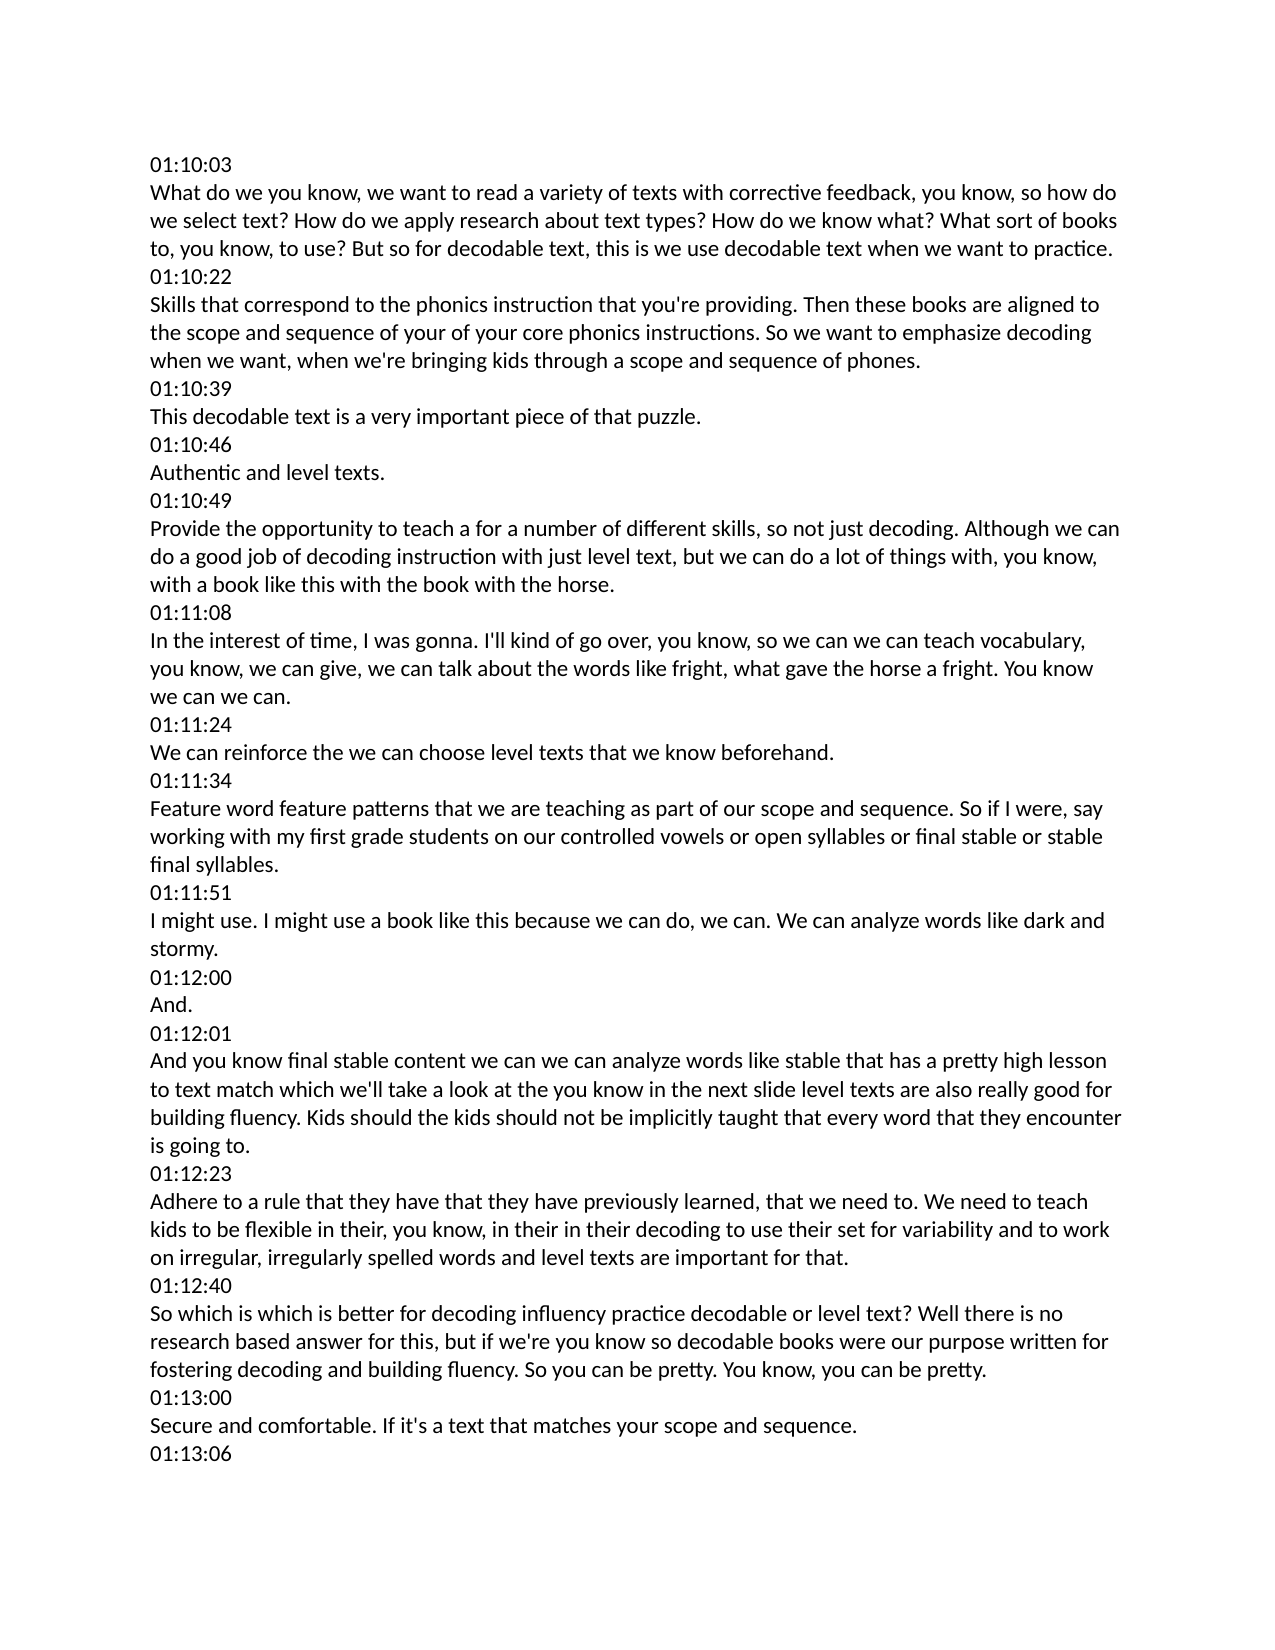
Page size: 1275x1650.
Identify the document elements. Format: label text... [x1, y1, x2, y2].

text 01:10:39 [150, 374, 1125, 402]
text Adhere to a rule that they have that they have previously learned, that we need to. We need to teach kids to be flexible in their, you know, in their in their decoding to use their set for variability and to work on irregular, irregularly spelled words and level texts are important for that. [150, 1187, 1125, 1271]
text 01:12:23 [150, 1159, 1125, 1187]
text 01:12:40 [150, 1271, 1125, 1299]
text Provide the opportunity to teach a for a number of different skills, so not just decoding. Although we can do a good job of decoding instruction with just level text, but we can do a lot of things with, you know, with a book like this with the book with the horse. [150, 514, 1125, 598]
text Secure and comfortable. If it's a text that matches your scope and sequence. [150, 1411, 1125, 1439]
text I might use. I might use a book like this because we can do, we can. We can analyze words like dark and stormy. [150, 907, 1125, 963]
text And. [150, 991, 1125, 1019]
text Feature word feature patterns that we are teaching as part of our scope and sequence. So if I were, say working with my first grade students on our controlled vowels or open syllables or final stable or stable final syllables. [150, 794, 1125, 878]
text 01:11:24 [150, 710, 1125, 738]
text 01:12:01 [150, 1019, 1125, 1047]
text Skills that correspond to the phonics instruction that you're providing. Then these books are aligned to the scope and sequence of your of your core phonics instructions. So we want to emphasize decoding when we want, when we're bringing kids through a scope and sequence of phones. [150, 290, 1125, 374]
text And you know final stable content we can we can analyze words like stable that has a pretty high lesson to text match which we'll take a look at the you know in the next slide level texts are also really good for building fluency. Kids should the kids should not be implicitly taught that every word that they encounter is going to. [150, 1047, 1125, 1159]
text 01:11:08 [150, 598, 1125, 626]
text 01:10:46 [150, 430, 1125, 458]
text 01:12:00 [150, 963, 1125, 991]
text 01:10:03 [150, 150, 1125, 178]
text 01:13:06 [150, 1439, 1125, 1467]
text 01:11:51 [150, 878, 1125, 907]
text 01:10:22 [150, 262, 1125, 290]
text 01:10:49 [150, 486, 1125, 514]
text We can reinforce the we can choose level texts that we know beforehand. [150, 738, 1125, 766]
text In the interest of time, I was gonna. I'll kind of go over, you know, so we can we can teach vocabulary, you know, we can give, we can talk about the words like fright, what gave the horse a fright. You know we can we can. [150, 626, 1125, 710]
text What do we you know, we want to read a variety of texts with corrective feedback, you know, so how do we select text? How do we apply research about text types? How do we know what? What sort of books to, you know, to use? But so for decodable text, this is we use decodable text when we want to practice. [150, 178, 1125, 262]
text Authentic and level texts. [150, 458, 1125, 486]
text So which is which is better for decoding influency practice decodable or level text? Well there is no research based answer for this, but if we're you know so decodable books were our purpose written for fostering decoding and building fluency. So you can be pretty. You know, you can be pretty. [150, 1299, 1125, 1383]
text This decodable text is a very important piece of that puzzle. [150, 402, 1125, 430]
text 01:13:00 [150, 1383, 1125, 1411]
text 01:11:34 [150, 766, 1125, 794]
